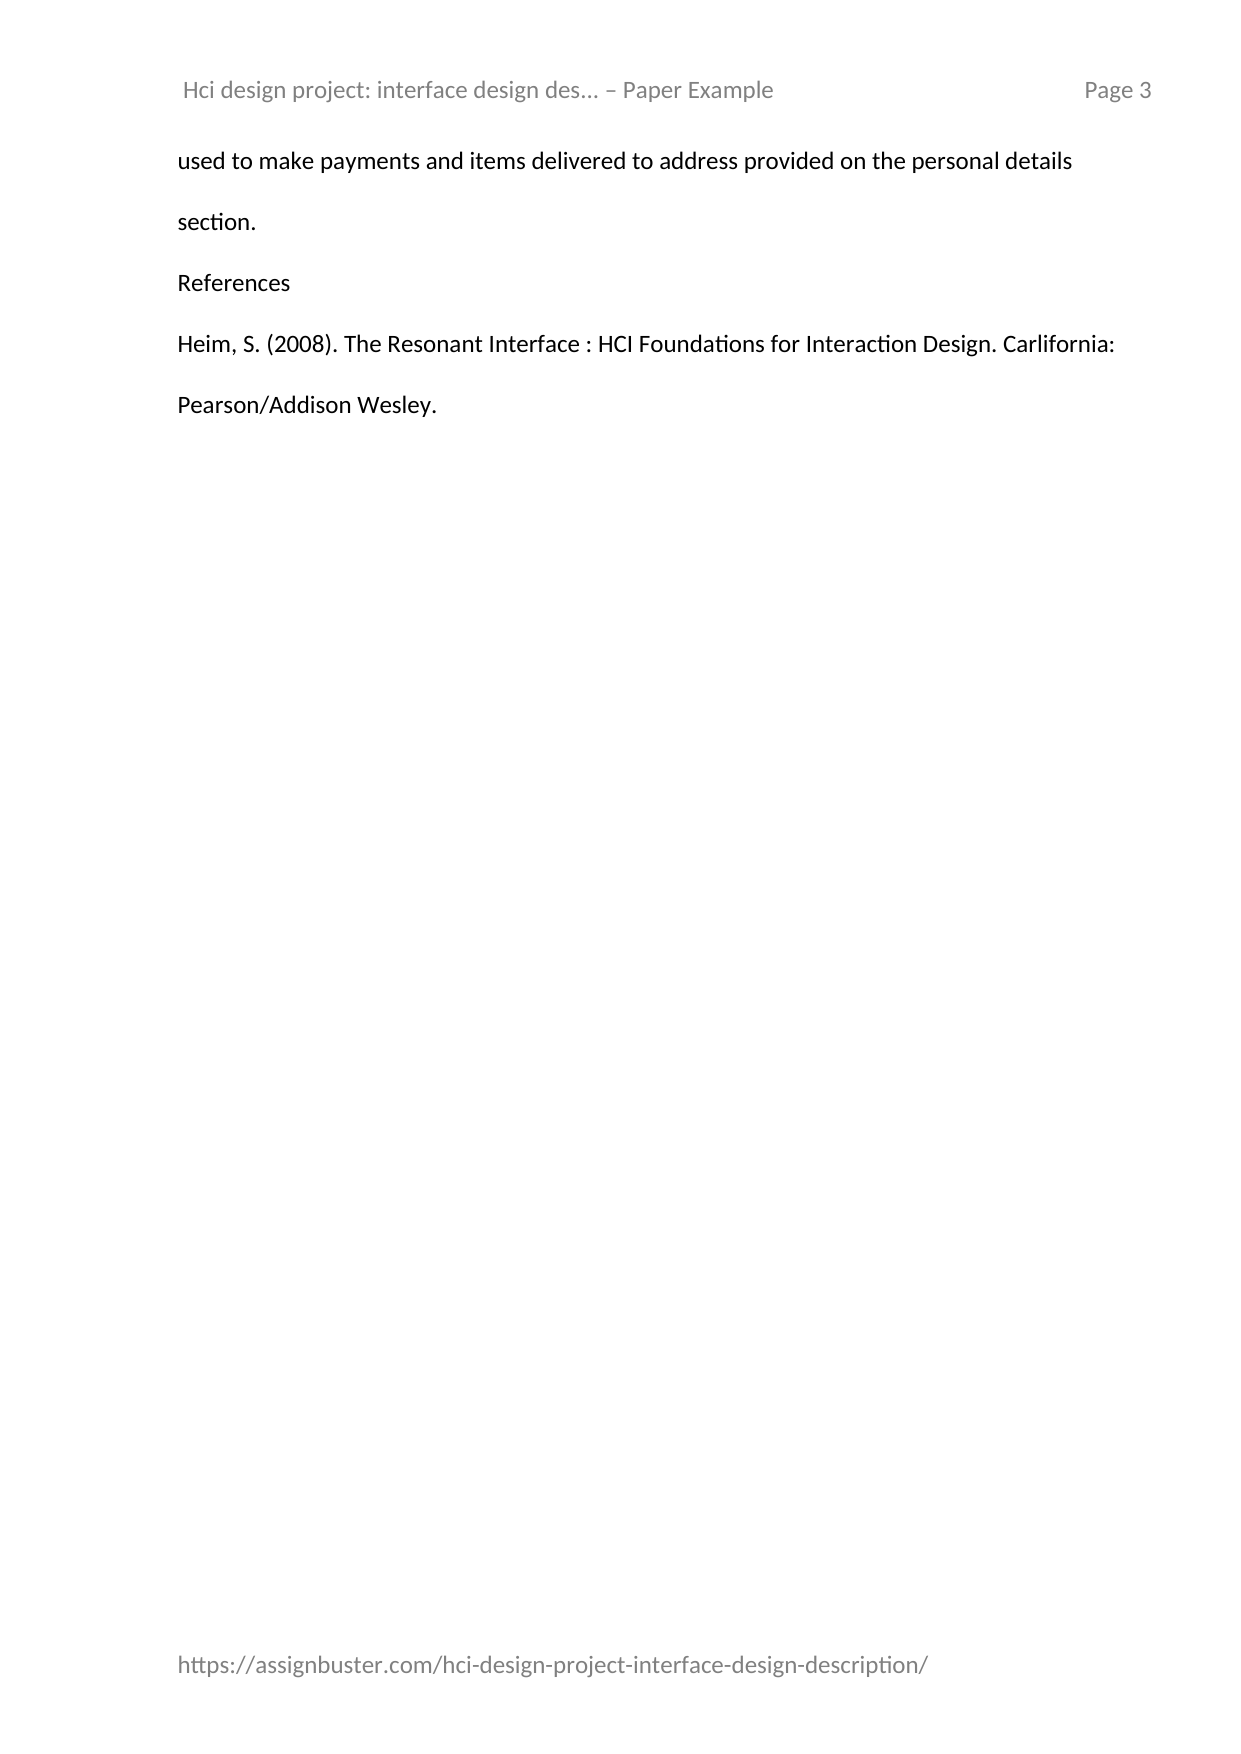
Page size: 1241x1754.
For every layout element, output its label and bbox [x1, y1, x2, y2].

text [177, 145, 1152, 420]
